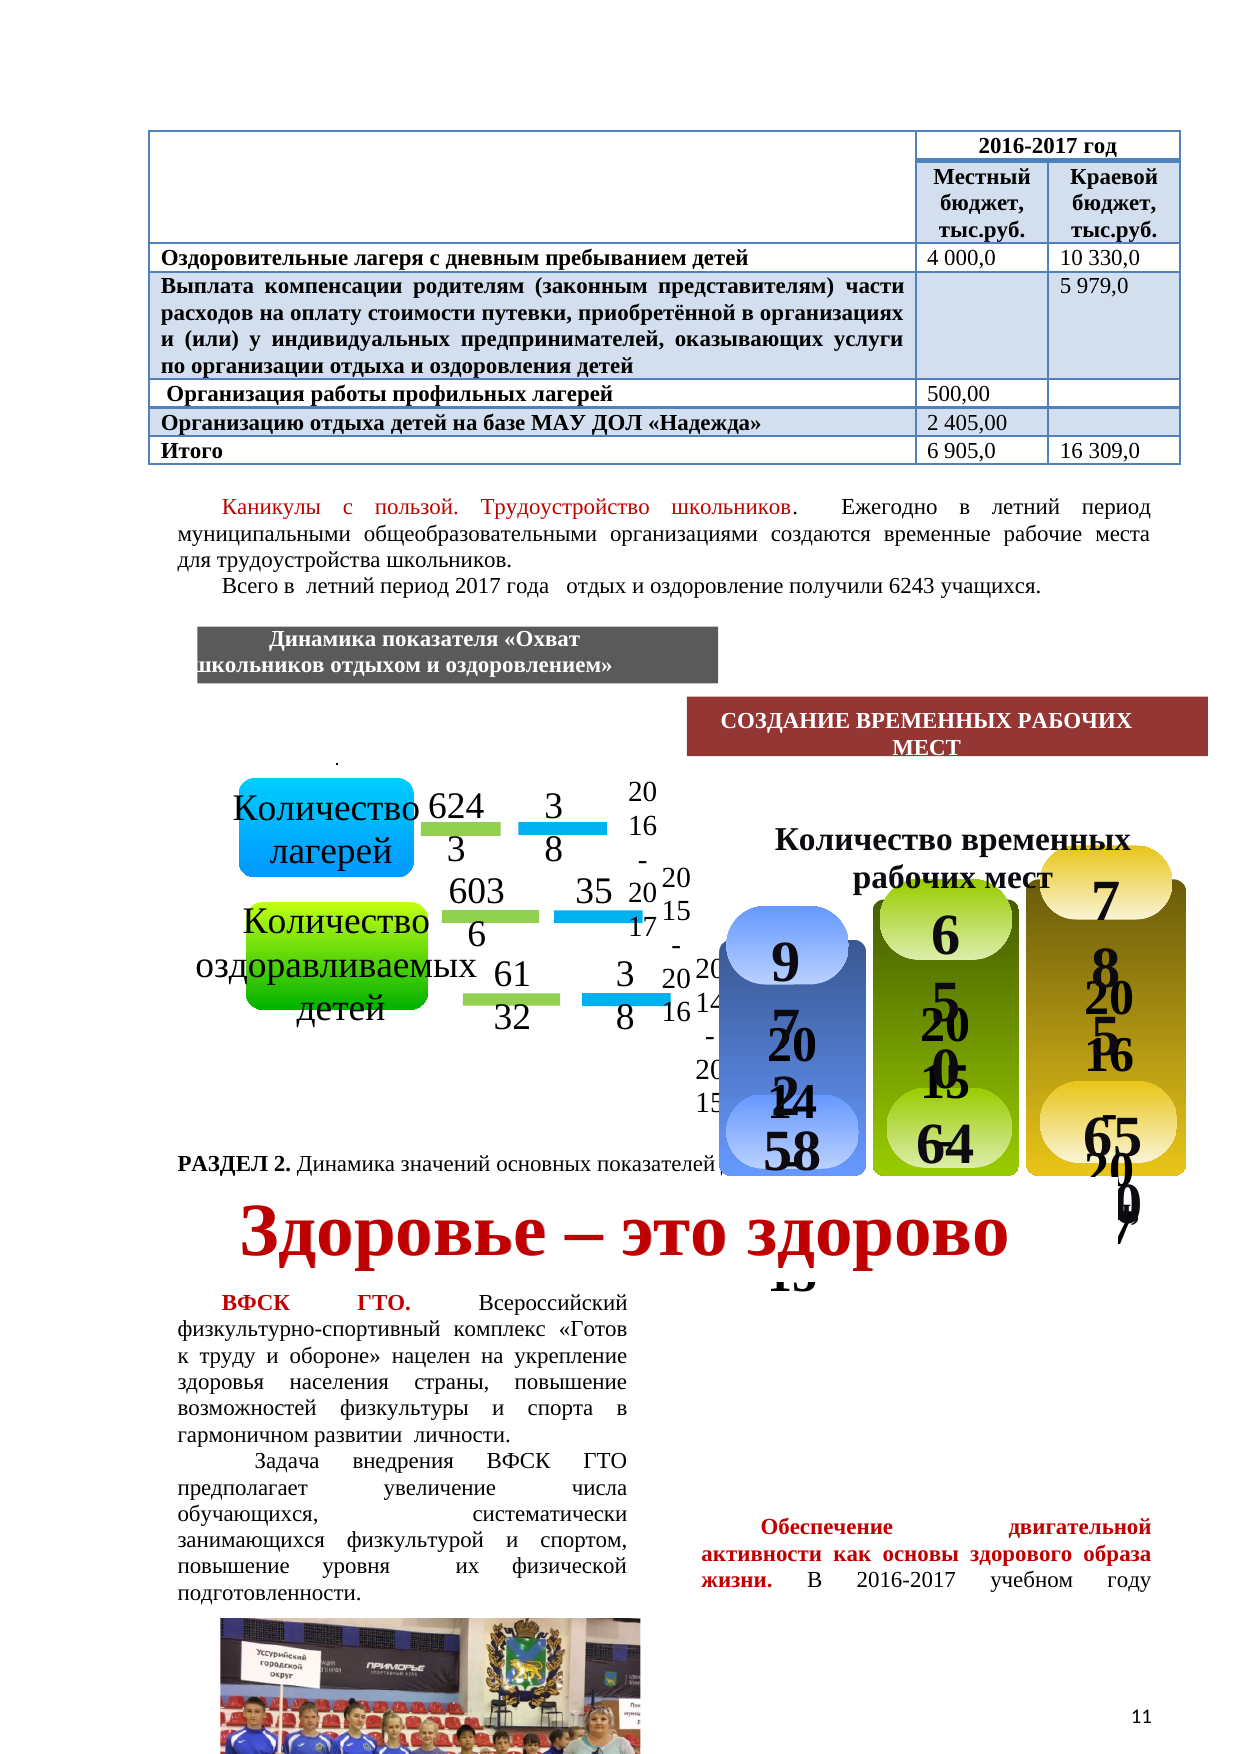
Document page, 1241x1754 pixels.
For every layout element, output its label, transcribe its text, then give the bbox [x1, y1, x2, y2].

table_cell 16 309,0 [1049, 437, 1179, 463]
text СОЗДАНИЕ ВРЕМЕННЫХ РАБОЧИХ МЕСТ [701, 708, 1152, 760]
table_cell Итого [150, 437, 915, 463]
table_cell [1049, 409, 1179, 435]
table_cell Организацию отдыха детей на базе МАУ ДОЛ «Надежда» [150, 409, 915, 435]
table_cell 5 979,0 [1049, 273, 1179, 378]
table_cell Местный бюджет, тыс.руб. [917, 163, 1047, 242]
table_cell 10 330,0 [1049, 244, 1179, 271]
table_cell [917, 273, 1047, 378]
text ВФСК ГТО. Всероссийский физкультурно-спортивный комплекс «Готов к труду и обороне» нацелен на укрепление здоровья населения страны, повышение возможностей физкультуры и спорта в гармоничном развитии личности. [177, 1289, 627, 1447]
table_cell Оздоровительные лагеря с дневным пребыванием детей [150, 244, 915, 271]
table_cell 6 905,0 [917, 437, 1047, 463]
table_cell [1049, 380, 1179, 406]
table_cell Выплата компенсации родителям (законным представителям) части расходов на оплату стоимости путевки, приобретённой в организациях и (или) у индивидуальных предпринимателей, оказывающих услуги по организации отдыха и оздоровления детей [150, 273, 915, 378]
table_header [150, 132, 915, 242]
text Каникулы с пользой. Трудоустройство школьников. Ежегодно в летний период муниципальными общеобразовательными организациями создаются временные рабочие места для трудоустройства школьников. [177, 493, 1152, 572]
text РАЗДЕЛ 2. Динамика значений основных показателей деятельности [177, 1151, 1091, 1177]
picture [220, 1618, 641, 1754]
table_cell 2 405,00 [917, 409, 1047, 435]
table_cell Краевой бюджет, тыс.руб. [1049, 163, 1179, 242]
table_cell Организация работы профильных лагерей [150, 380, 915, 406]
table_header 2016-2017 год [917, 132, 1179, 158]
text Динамика показателя «Охват школьников отдыхом и оздоровлением» [177, 625, 627, 678]
table_cell 500,00 [917, 380, 1047, 406]
text Задача внедрения ВФСК ГТО предполагает увеличение числа обучающихся, систематически занимающихся физкультурой и спортом, повышение уровня их физической подготовленности. [177, 1447, 627, 1605]
text Всего в летний период 2017 года отдых и оздоровление получили 6243 учащихся. [177, 572, 1152, 599]
table_cell 4 000,0 [917, 244, 1047, 271]
